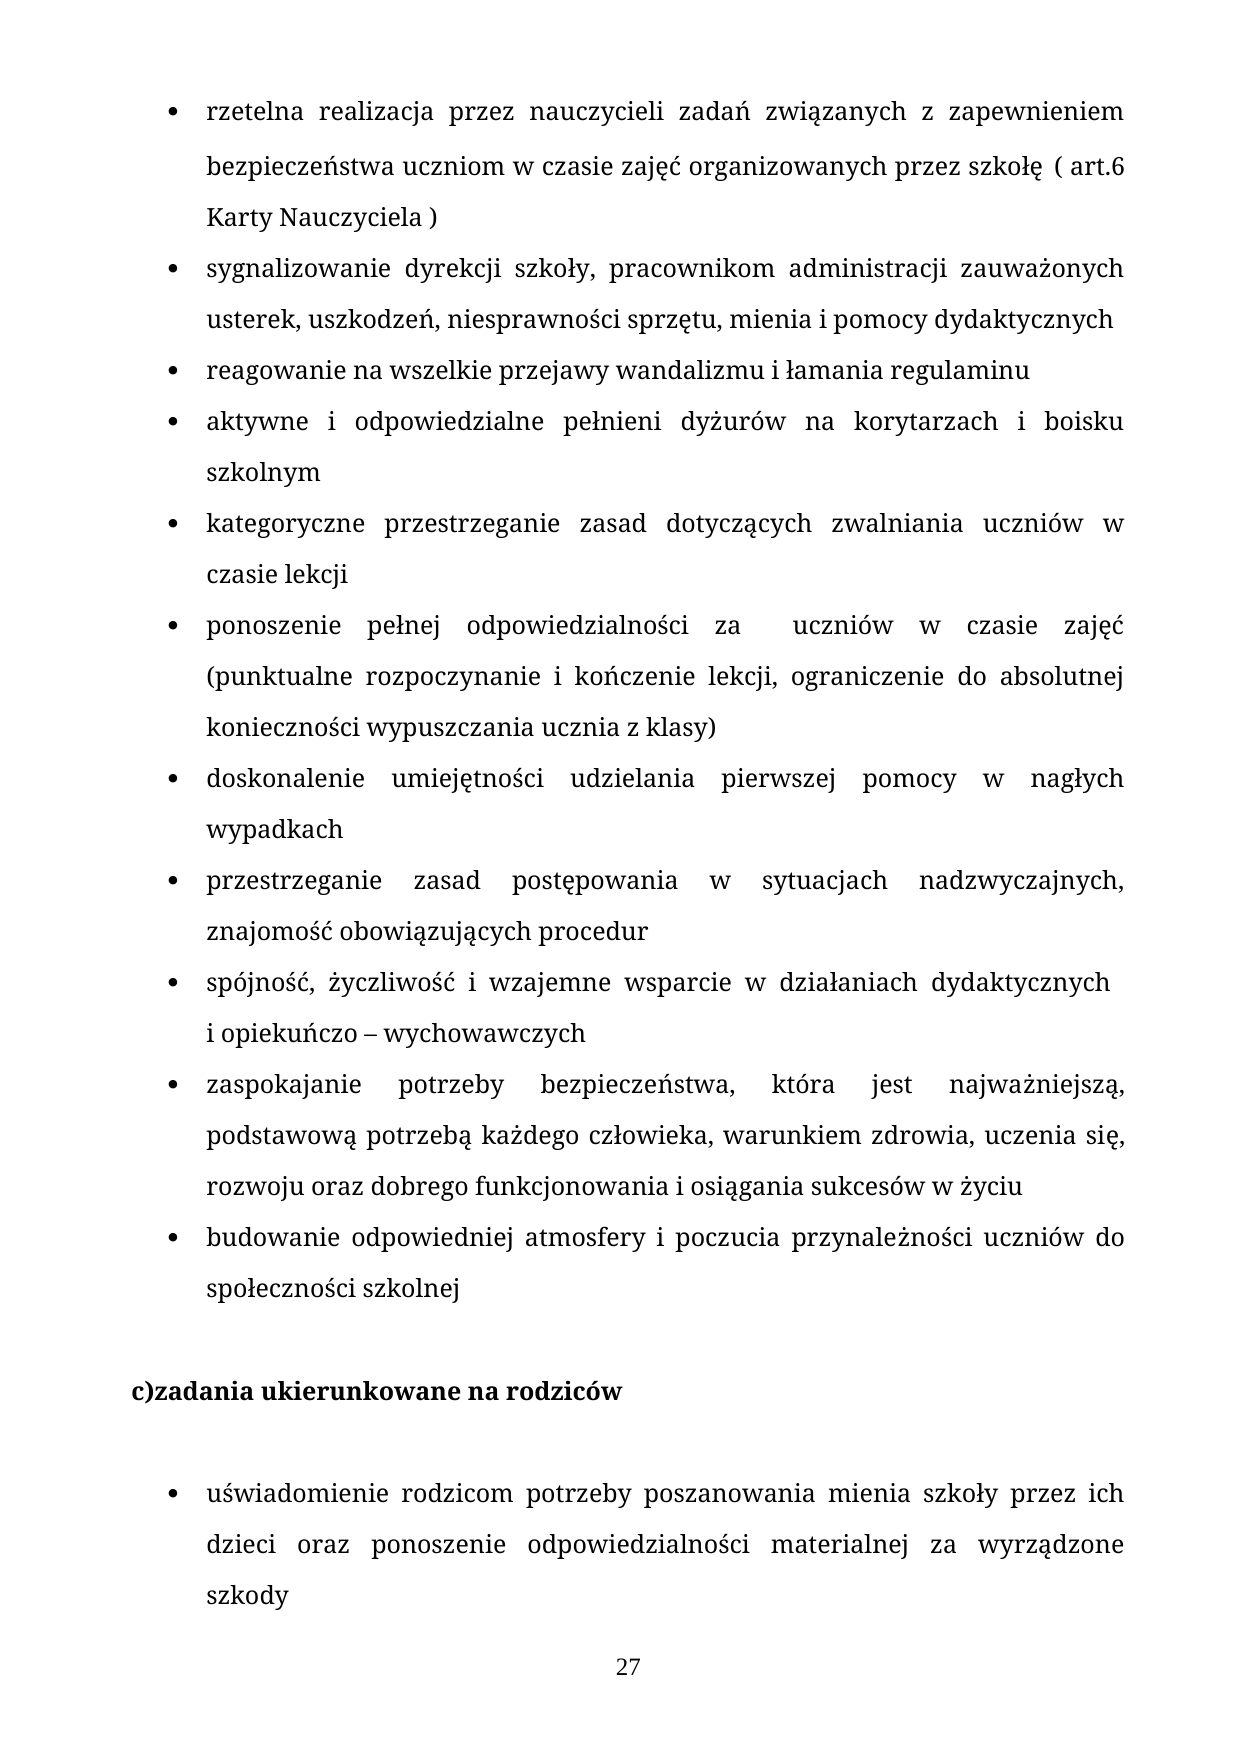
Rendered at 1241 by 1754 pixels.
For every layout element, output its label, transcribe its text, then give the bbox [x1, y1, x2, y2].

list zaspokajanie potrzeby bezpieczeństwa, która jest najważniejszą, podstawową potrzebą każdego człowieka, warunkiem zdrowia, uczenia się, rozwoju oraz dobrego funkcjonowania i osiągania sukcesów w życiu [169, 1067, 1125, 1203]
list aktywne i odpowiedzialne pełnieni dyżurów na korytarzach i boisku szkolnym [169, 403, 1125, 488]
list rzetelna realizacja przez nauczycieli zadań związanych z zapewnieniem bezpieczeństwa uczniom w czasie zajęć organizowanych przez szkołę ( art.6 Karty Nauczyciela ) [169, 94, 1125, 233]
list reagowanie na wszelkie przejawy wandalizmu i łamania regulaminu [169, 352, 1125, 386]
list sygnalizowanie dyrekcji szkoły, pracownikom administracji zauważonych usterek, uszkodzeń, niesprawności sprzętu, mienia i pomocy dydaktycznych [169, 250, 1125, 335]
list przestrzeganie zasad postępowania w sytuacjach nadzwyczajnych, znajomość obowiązujących procedur [169, 863, 1125, 948]
list kategoryczne przestrzeganie zasad dotyczących zwalniania uczniów w czasie lekcji [169, 506, 1125, 591]
list budowanie odpowiedniej atmosfery i poczucia przynależności uczniów do społeczności szkolnej [169, 1220, 1125, 1305]
list ponoszenie pełnej odpowiedzialności za uczniów w czasie zajęć (punktualne rozpoczynanie i kończenie lekcji, ograniczenie do absolutnej konieczności wypuszczania ucznia z klasy) [169, 608, 1125, 744]
list uświadomienie rodzicom potrzeby poszanowania mienia szkoły przez ich dzieci oraz ponoszenie odpowiedzialności materialnej za wyrządzone szkody [169, 1475, 1125, 1611]
list c)zadania ukierunkowane na rodziców [131, 1373, 1125, 1407]
list spójność, życzliwość i wzajemne wsparcie w działaniach dydaktycznych i opiekuńczo – wychowawczych [169, 965, 1125, 1050]
list doskonalenie umiejętności udzielania pierwszej pomocy w nagłych wypadkach [169, 761, 1125, 846]
